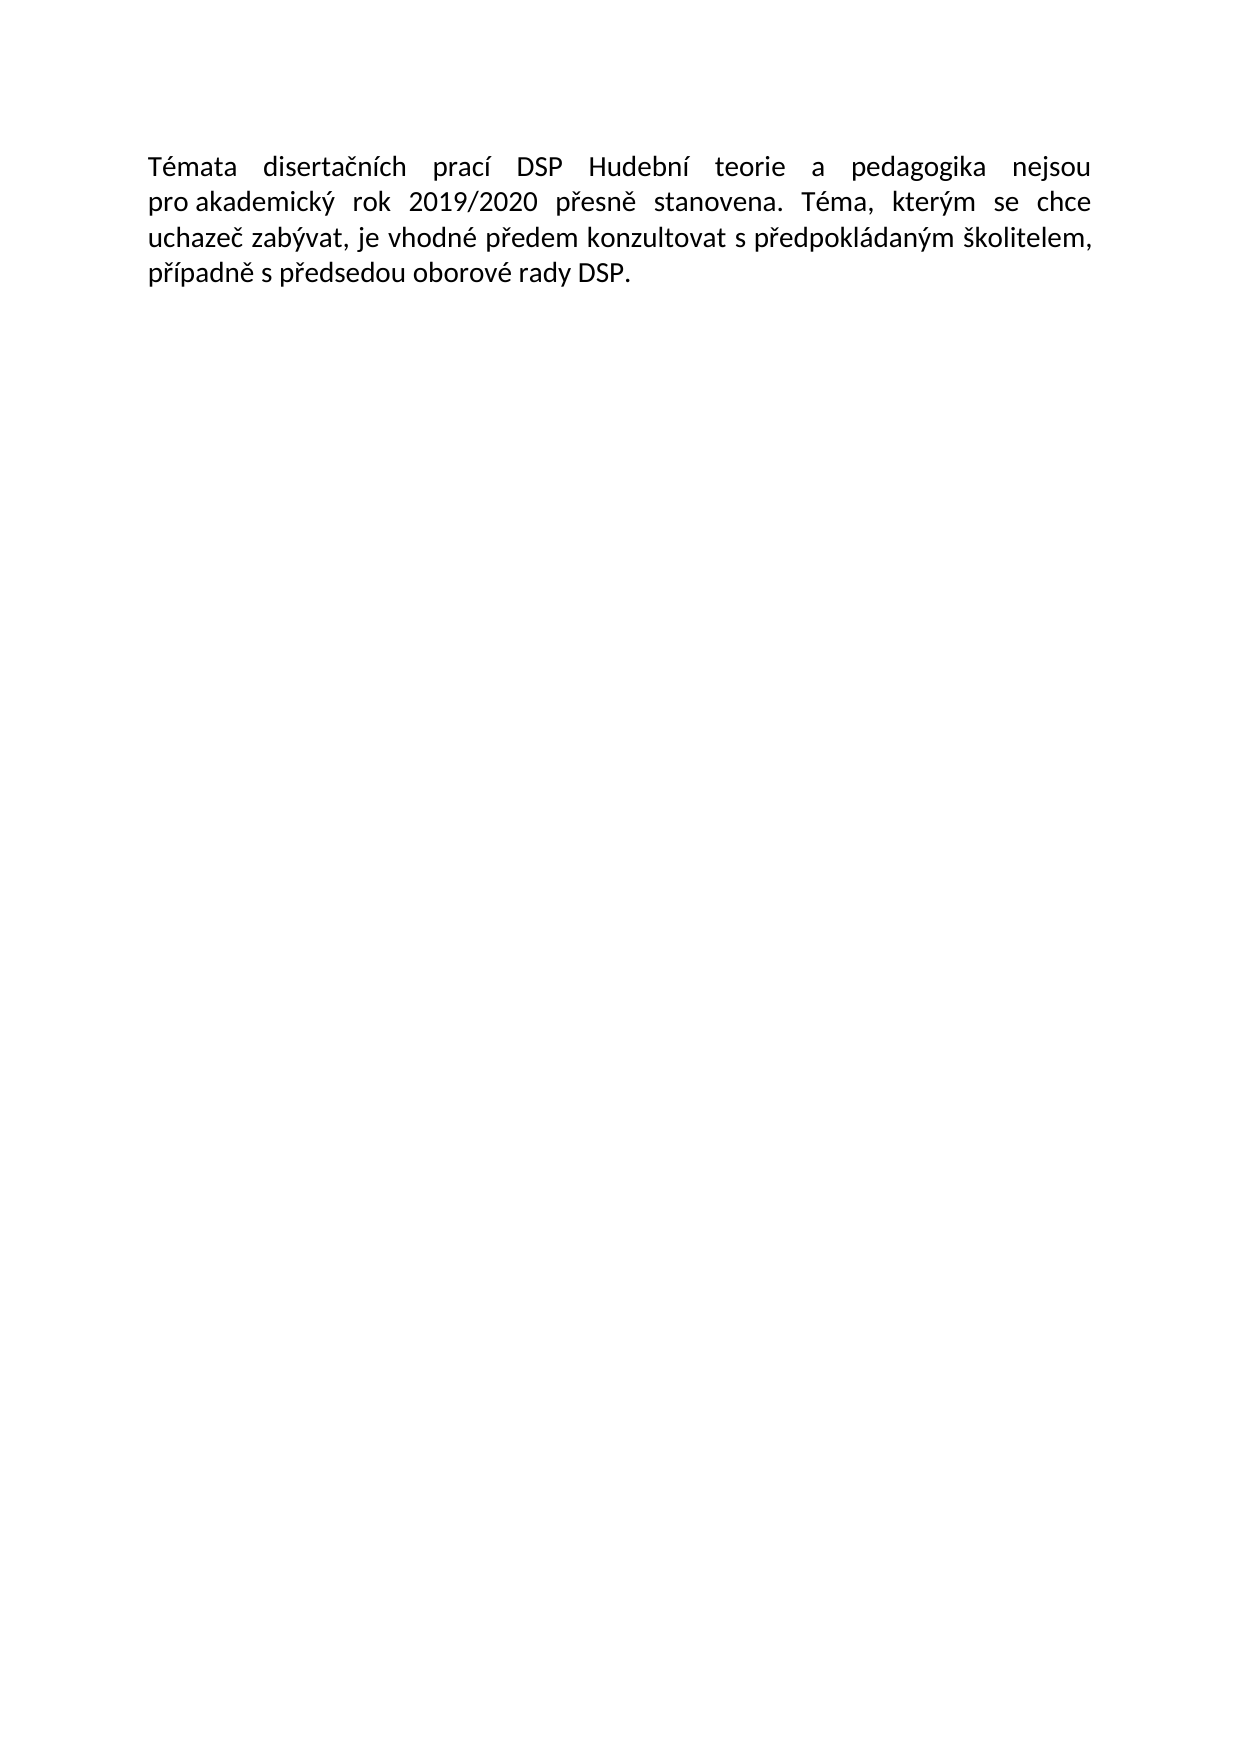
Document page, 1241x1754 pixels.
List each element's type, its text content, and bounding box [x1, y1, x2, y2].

text Témata disertačních prací DSP Hudební teorie a pedagogika nejsou pro akademický rok 2019/2020 přesně stanovena. Téma, kterým se chce uchazeč zabývat, je vhodné předem konzultovat s předpokládaným školitelem, případně s předsedou oborové rady DSP. [148, 148, 1093, 290]
